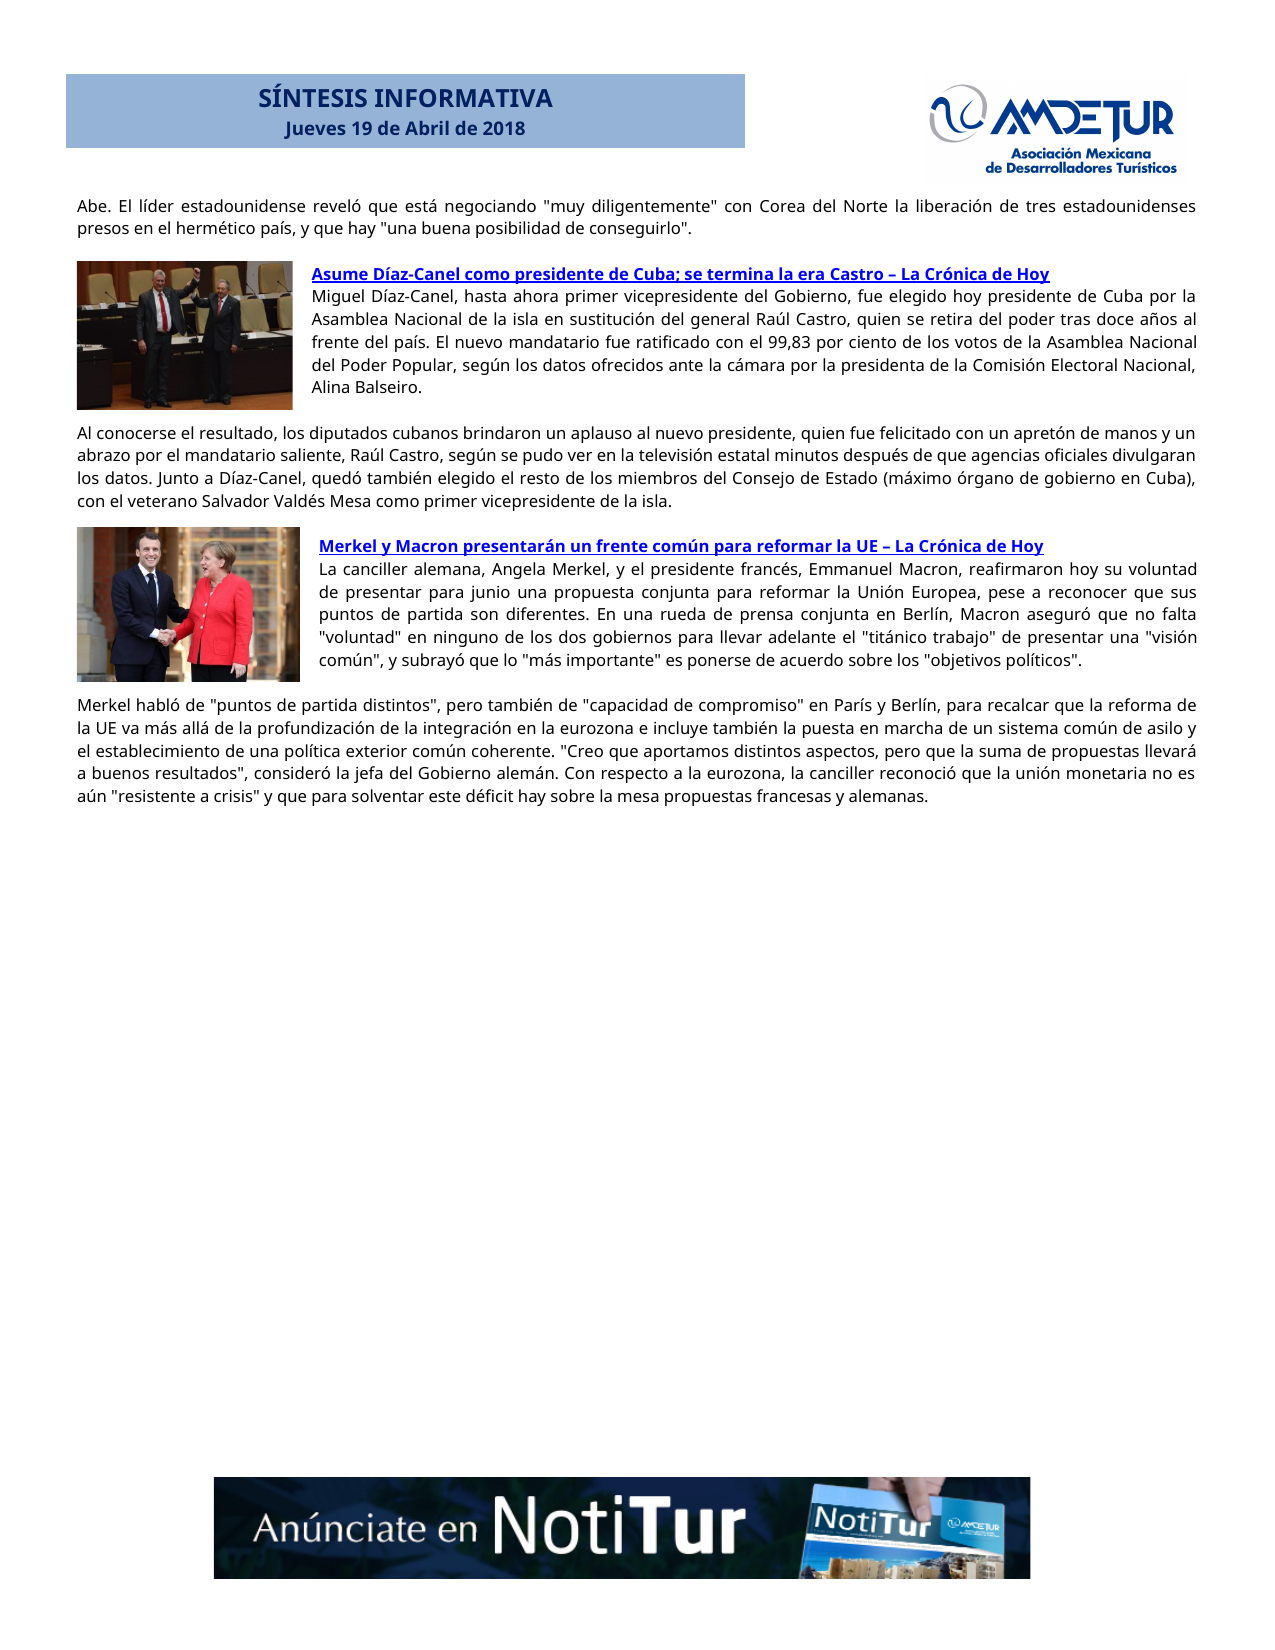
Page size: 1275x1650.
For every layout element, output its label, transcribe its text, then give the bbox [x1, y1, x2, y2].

text Merkel y Macron presentarán un frente común para reformar la UE – La Crónica de Hoy [300, 535, 1198, 557]
text Miguel Díaz-Canel, hasta ahora primer vicepresidente del Gobierno, fue elegido hoy presidente de Cuba por la Asamblea Nacional de la isla en sustitución del general Raúl Castro, quien se retira del poder tras doce años al frente del país. El nuevo mandatario fue ratificado con el 99,83 por ciento de los votos de la Asamblea Nacional del Poder Popular, según los datos ofrecidos ante la cámara por la presidenta de la Comisión Electoral Nacional, Alina Balseiro. [293, 285, 1198, 398]
picture [922, 73, 1188, 185]
text La canciller alemana, Angela Merkel, y el presidente francés, Emmanuel Macron, reafirmaron hoy su voluntad de presentar para junio una propuesta conjunta para reformar la Unión Europea, pese a reconocer que sus puntos de partida son diferentes. En una rueda de prensa conjunta en Berlín, Macron aseguró que no falta "voluntad" en ninguno de los dos gobiernos para llevar adelante el "titánico trabajo" de presentar una "visión común", y subrayó que lo "más importante" es ponerse de acuerdo sobre los "objetivos políticos". [300, 557, 1198, 671]
text Asume Díaz-Canel como presidente de Cuba; se termina la era Castro – La Crónica de Hoy [293, 262, 1198, 285]
picture [76, 261, 293, 410]
picture [76, 527, 300, 682]
picture [213, 1477, 1031, 1579]
text Al conocerse el resultado, los diputados cubanos brindaron un aplauso al nuevo presidente, quien fue felicitado con un apretón de manos y un abrazo por el mandatario saliente, Raúl Castro, según se pudo ver en la televisión estatal minutos después de que agencias oficiales divulgaran los datos. Junto a Díaz-Canel, quedó también elegido el resto de los miembros del Consejo de Estado (máximo órgano de gobierno en Cuba), con el veterano Salvador Valdés Mesa como primer vicepresidente de la isla. [77, 421, 1198, 512]
text Merkel habló de "puntos de partida distintos", pero también de "capacidad de compromiso" en París y Berlín, para recalcar que la reforma de la UE va más allá de la profundización de la integración en la eurozona e incluye también la puesta en marcha de un sistema común de asilo y el establecimiento de una política exterior común coherente. "Creo que aportamos distintos aspectos, pero que la suma de propuestas llevará a buenos resultados", consideró la jefa del Gobierno alemán. Con respecto a la eurozona, la canciller reconoció que la unión monetaria no es aún "resistente a crisis" y que para solventar este déficit hay sobre la mesa propuestas francesas y alemanas. [77, 694, 1198, 807]
